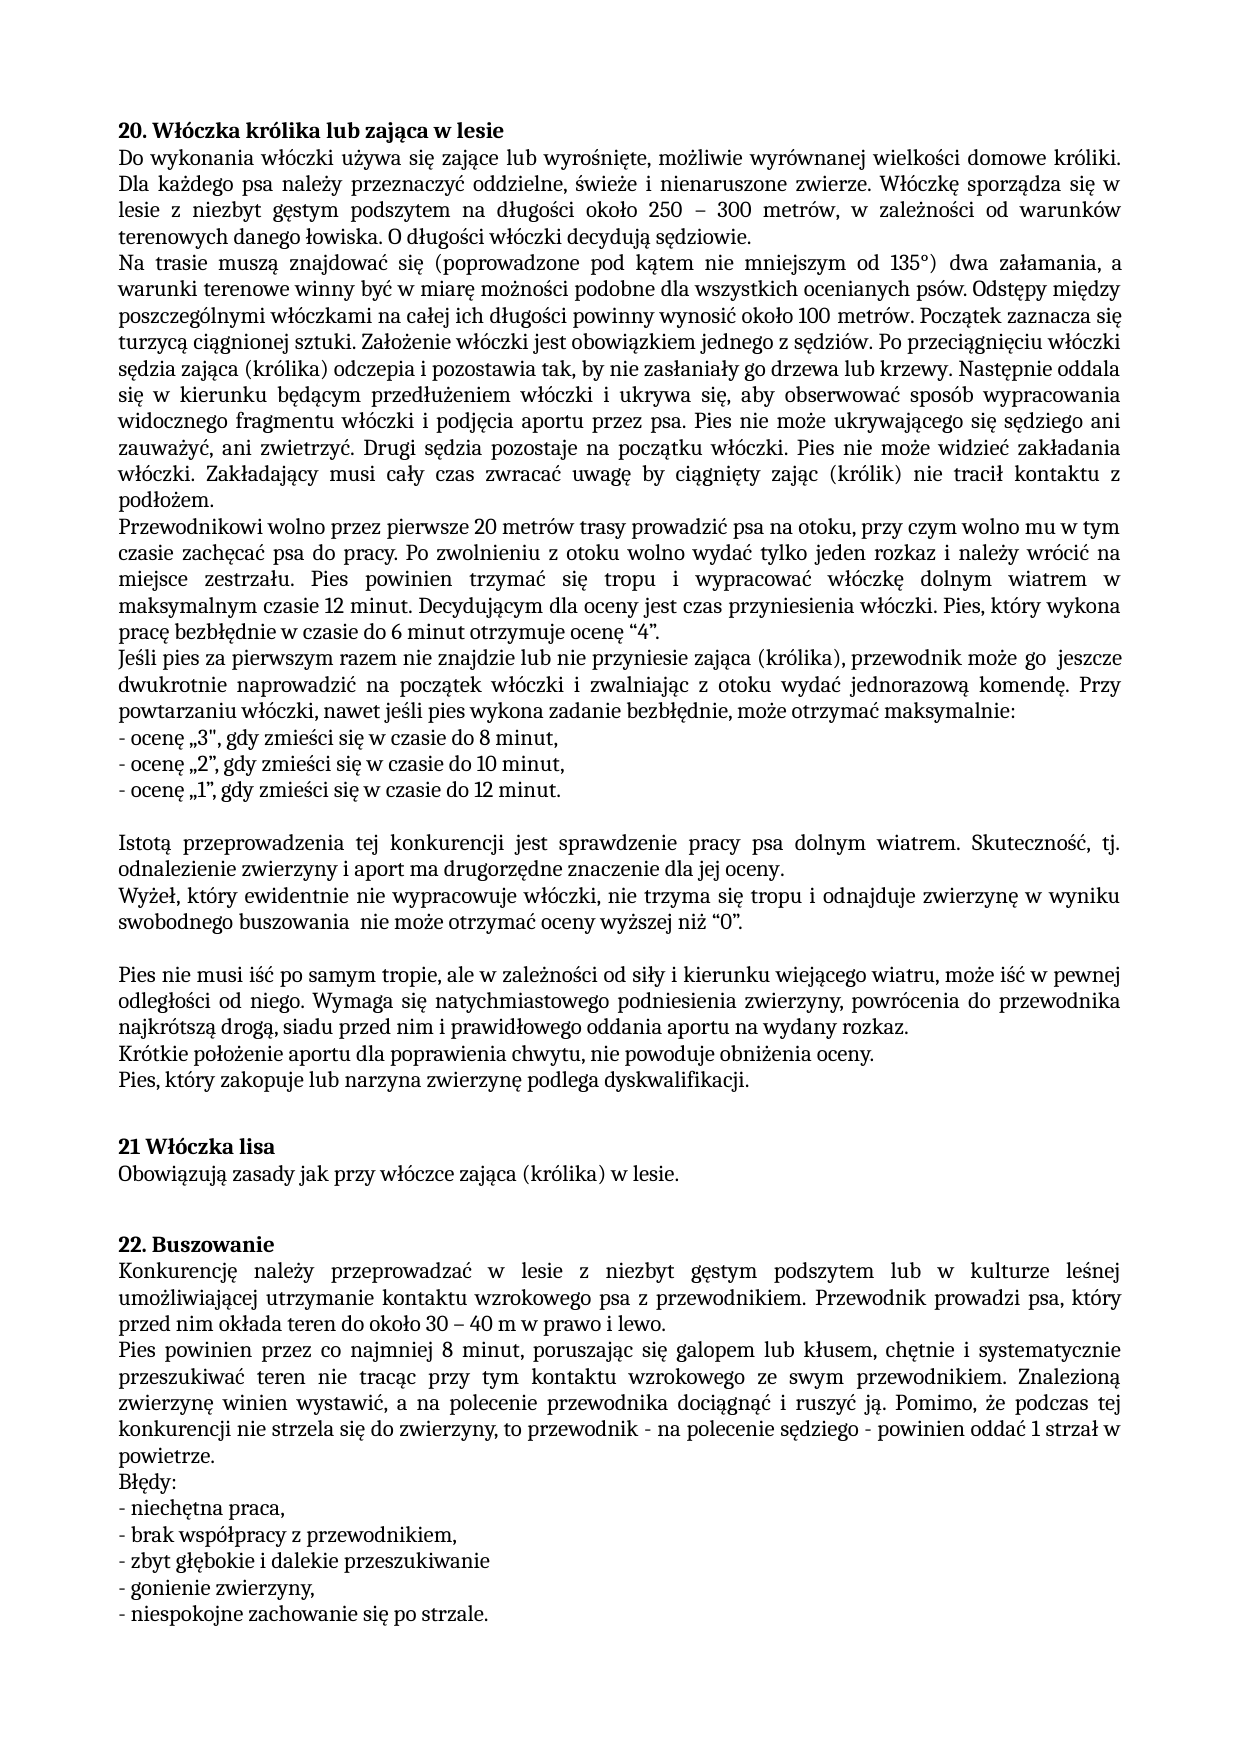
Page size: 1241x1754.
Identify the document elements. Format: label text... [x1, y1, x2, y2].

text - ocenę „1”, gdy zmieści się w czasie do 12 minut. [118, 777, 1122, 803]
text - gonienie zwierzyny, [118, 1574, 1122, 1601]
list 22. Buszowanie [118, 1232, 1122, 1258]
text - ocenę „2”, gdy zmieści się w czasie do 10 minut, [118, 751, 1122, 777]
text Istotą przeprowadzenia tej konkurencji jest sprawdzenie pracy psa dolnym wiatrem. Skuteczność, tj. odnalezienie zwierzyny i aport ma drugorzędne znaczenie dla jej oceny. [118, 830, 1122, 882]
text Krótkie położenie aportu dla poprawienia chwytu, nie powoduje obniżenia oceny. [118, 1041, 1122, 1067]
text Błędy: [118, 1469, 1122, 1495]
list 20. Włóczka królika lub zająca w lesie [118, 118, 1122, 144]
text Obowiązują zasady jak przy włóczce zająca (królika) w lesie. [118, 1161, 1122, 1187]
text - ocenę „3", gdy zmieści się w czasie do 8 minut, [118, 724, 1122, 751]
text Na trasie muszą znajdować się (poprowadzone pod kątem nie mniejszym od 135°) dwa załamania, a warunki terenowe winny być w miarę możności podobne dla wszystkich ocenianych psów. Odstępy między poszczególnymi włóczkami na całej ich długości powinny wynosić około 100 metrów. Początek zaznacza się turzycą ciągnionej sztuki. Założenie włóczki jest obowiązkiem jednego z sędziów. Po przeciągnięciu włóczki sędzia zająca (królika) odczepia i pozostawia tak, by nie zasłaniały go drzewa lub krzewy. Następnie oddala się w kierunku będącym przedłużeniem włóczki i ukrywa się, aby obserwować sposób wypracowania widocznego fragmentu włóczki i podjęcia aportu przez psa. Pies nie może ukrywającego się sędziego ani zauważyć, ani zwietrzyć. Drugi sędzia pozostaje na początku włóczki. Pies nie może widzieć zakładania włóczki. Zakładający musi cały czas zwracać uwagę by ciągnięty zając (królik) nie tracił kontaktu z podłożem. [118, 250, 1122, 513]
text Pies nie musi iść po samym tropie, ale w zależności od siły i kierunku wiejącego wiatru, może iść w pewnej odległości od niego. Wymaga się natychmiastowego podniesienia zwierzyny, powrócenia do przewodnika najkrótszą drogą, siadu przed nim i prawidłowego oddania aportu na wydany rozkaz. [118, 961, 1122, 1041]
text Pies powinien przez co najmniej 8 minut, poruszając się galopem lub kłusem, chętnie i systematycznie przeszukiwać teren nie tracąc przy tym kontaktu wzrokowego ze swym przewodnikiem. Znalezioną zwierzynę winien wystawić, a na polecenie przewodnika dociągnąć i ruszyć ją. Pomimo, że podczas tej konkurencji nie strzela się do zwierzyny, to przewodnik - na polecenie sędziego - powinien oddać 1 strzał w powietrze. [118, 1337, 1122, 1469]
list 21 Włóczka lisa [118, 1134, 1122, 1161]
text Jeśli pies za pierwszym razem nie znajdzie lub nie przyniesie zająca (królika), przewodnik może go jeszcze dwukrotnie naprowadzić na początek włóczki i zwalniając z otoku wydać jednorazową komendę. Przy powtarzaniu włóczki, nawet jeśli pies wykona zadanie bezbłędnie, może otrzymać maksymalnie: [118, 645, 1122, 724]
text - niespokojne zachowanie się po strzale. [118, 1601, 1122, 1627]
text - zbyt głębokie i dalekie przeszukiwanie [118, 1548, 1122, 1574]
text Konkurencję należy przeprowadzać w lesie z niezbyt gęstym podszytem lub w kulturze leśnej umożliwiającej utrzymanie kontaktu wzrokowego psa z przewodnikiem. Przewodnik prowadzi psa, który przed nim okłada teren do około 30 – 40 m w prawo i lewo. [118, 1258, 1122, 1337]
text Do wykonania włóczki używa się zające lub wyrośnięte, możliwie wyrównanej wielkości domowe króliki. Dla każdego psa należy przeznaczyć oddzielne, świeże i nienaruszone zwierze. Włóczkę sporządza się w lesie z niezbyt gęstym podszytem na długości około 250 – 300 metrów, w zależności od warunków terenowych danego łowiska. O długości włóczki decydują sędziowie. [118, 144, 1122, 250]
text Przewodnikowi wolno przez pierwsze 20 metrów trasy prowadzić psa na otoku, przy czym wolno mu w tym czasie zachęcać psa do pracy. Po zwolnieniu z otoku wolno wydać tylko jeden rozkaz i należy wrócić na miejsce zestrzału. Pies powinien trzymać się tropu i wypracować włóczkę dolnym wiatrem w maksymalnym czasie 12 minut. Decydującym dla oceny jest czas przyniesienia włóczki. Pies, który wykona pracę bezbłędnie w czasie do 6 minut otrzymuje ocenę “4”. [118, 513, 1122, 645]
text - niechętna praca, [118, 1495, 1122, 1522]
text - brak współpracy z przewodnikiem, [118, 1522, 1122, 1548]
text Wyżeł, który ewidentnie nie wypracowuje włóczki, nie trzyma się tropu i odnajduje zwierzynę w wyniku swobodnego buszowania nie może otrzymać oceny wyższej niż “0”. [118, 882, 1122, 935]
text Pies, który zakopuje lub narzyna zwierzynę podlega dyskwalifikacji. [118, 1067, 1122, 1093]
